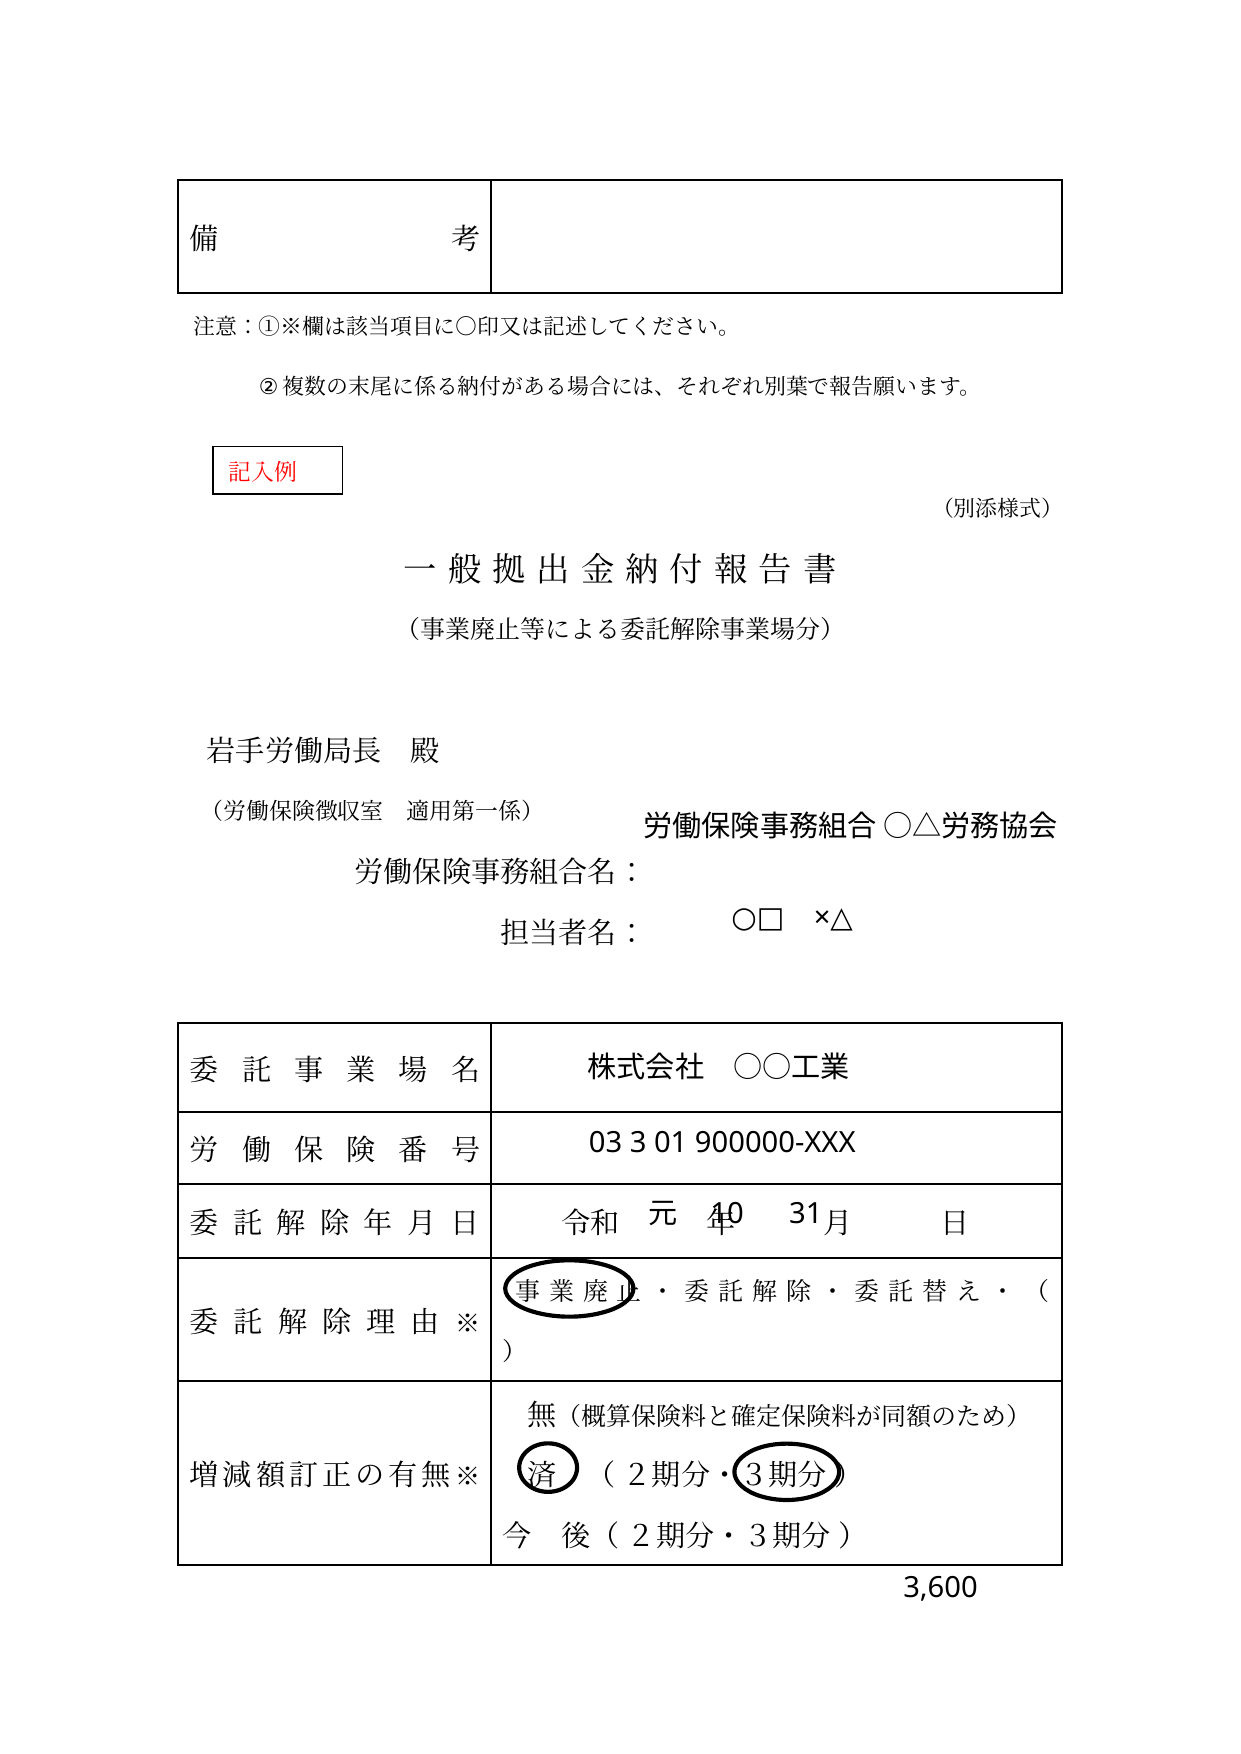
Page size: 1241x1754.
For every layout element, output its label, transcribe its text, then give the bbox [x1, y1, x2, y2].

table_cell [492, 181, 1061, 292]
text （労働保険徴収室 適用第一係） [177, 779, 1063, 840]
table_cell 備考 [179, 181, 490, 292]
text （別添様式） [177, 476, 1063, 537]
table_header 委託事業場名 [179, 1024, 490, 1111]
table_cell 令和 年 月 日 [492, 1185, 1061, 1257]
table_cell 労働保険番号 [179, 1113, 490, 1183]
text 岩手労働局長 殿 [177, 719, 1063, 779]
table_header [492, 1024, 1061, 1111]
text 労働保険事務組合名： [354, 840, 1063, 901]
table_cell 無（概算保険料と確定保険料が同額のため） 済 （ ２期分・３期分 ） 今 後（ ２期分・３期分 ） [492, 1382, 1061, 1564]
text 注意：①※欄は該当項目に○印又は記述してください。 [164, 294, 1063, 355]
table_cell 委託解除理由※ [179, 1259, 490, 1380]
table_cell 事業廃止・委託解除・委託替え・（ ） [492, 1259, 1061, 1380]
table_cell 増減額訂正の有無※ [179, 1382, 490, 1564]
table_cell 委託解除年月日 [179, 1185, 490, 1257]
text ②複数の末尾に係る納付がある場合には、それぞれ別葉で報告願います。 [177, 355, 1063, 416]
text （事業廃止等による委託解除事業場分） [177, 597, 1063, 658]
text 一般拠出金納付報告書 [177, 537, 1063, 597]
text 担当者名： [354, 901, 1063, 961]
table_cell [492, 1113, 1061, 1183]
